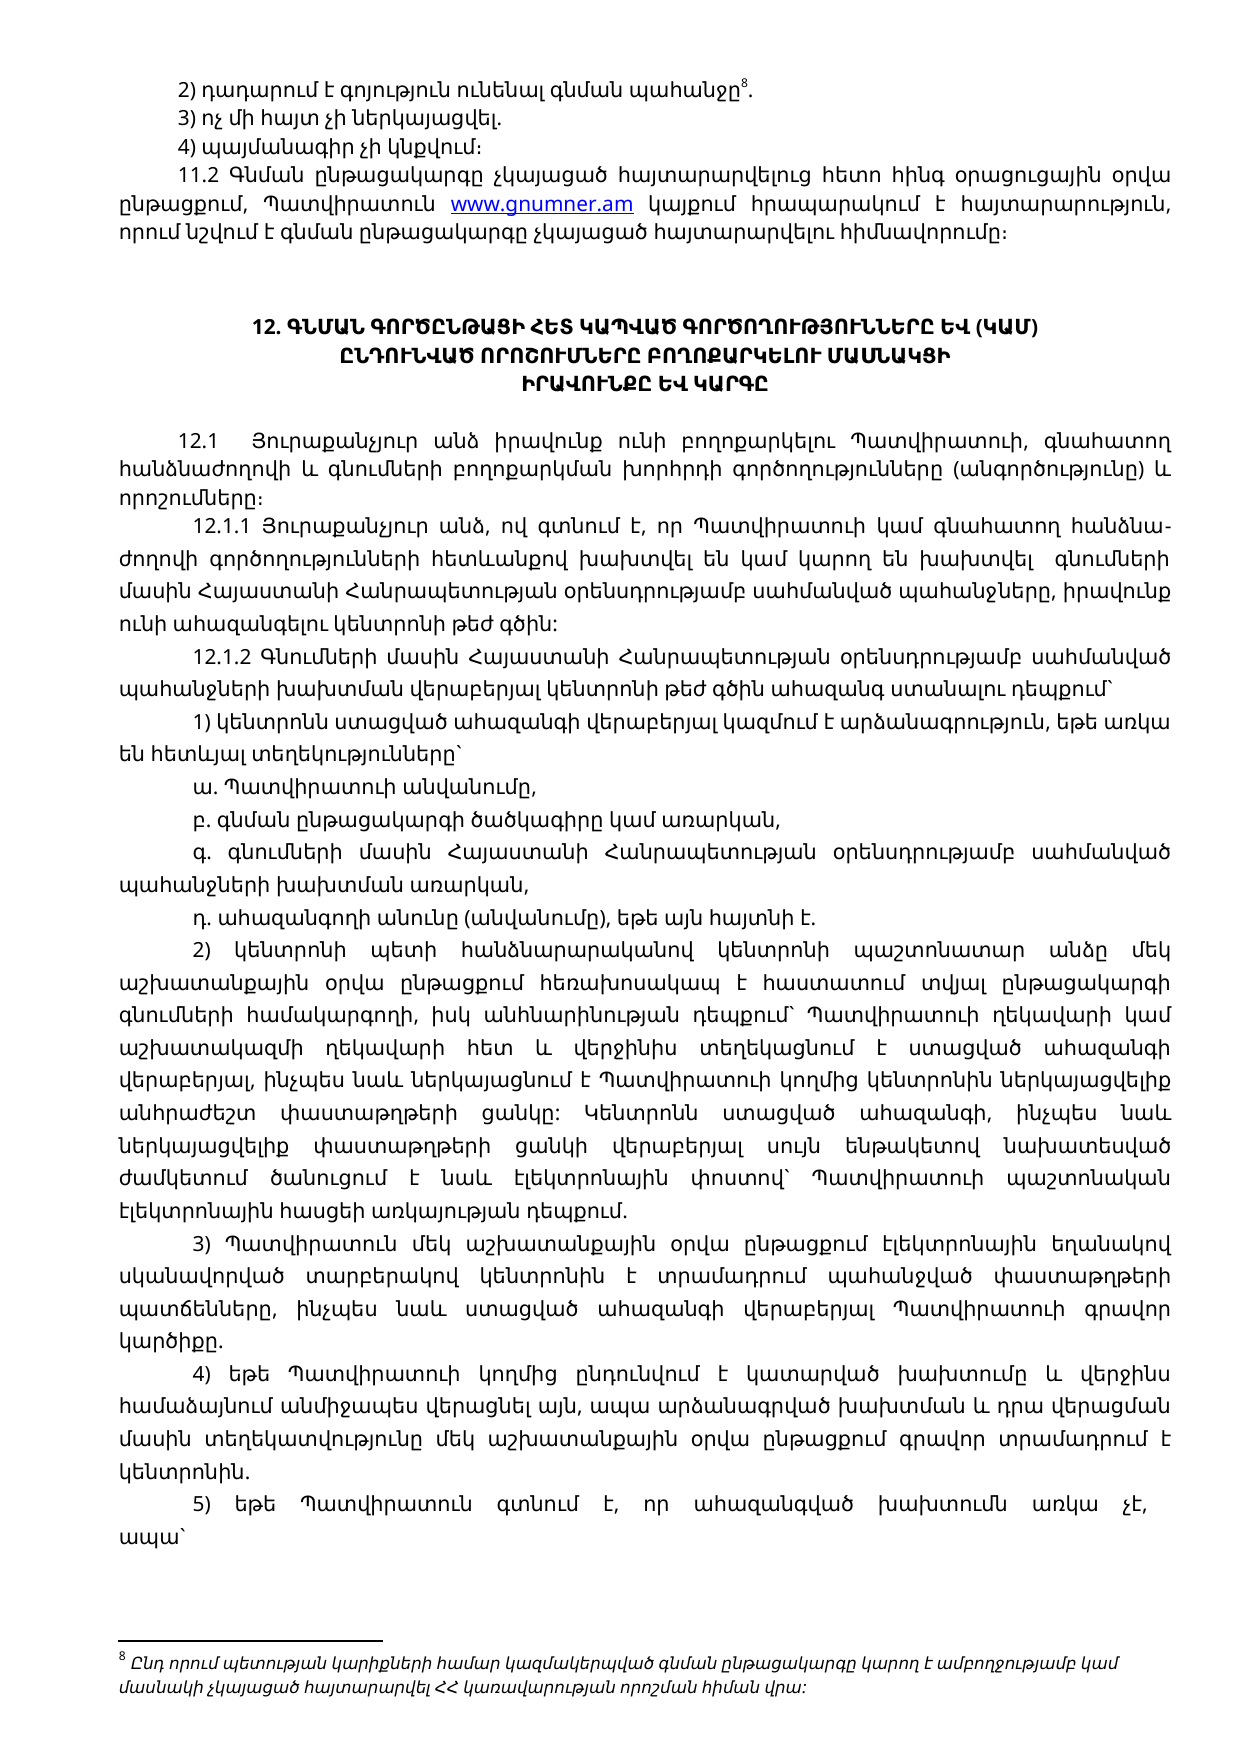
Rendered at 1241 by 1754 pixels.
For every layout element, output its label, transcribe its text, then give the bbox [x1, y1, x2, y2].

text 4) պայմանագիր չի կնքվում։ [118, 132, 1171, 160]
text 3) Պատվիրատուն մեկ աշխատանքային օրվա ընթացքում էլեկտրոնային եղանակով սկանավորված տարբերակով կենտրոնին է տրամադրում պահանջված փաստաթղթերի պատճենները, ինչպես նաև ստացված ահազանգի վերաբերյալ Պատվիրատուի գրավոր կարծիքը. [118, 1229, 1171, 1355]
text բ. գնման ընթացակարգի ծածկագիրը կամ առարկան, [118, 805, 1171, 833]
text 2) կենտրոնի պետի հանձնարարականով կենտրոնի պաշտոնատար անձը մեկ աշխատանքային օրվա ընթացքում հեռախոսակապ է հաստատում տվյալ ընթացակարգի գնումների համակարգողի, իսկ անհնարինության դեպքում` Պատվիրատուի ղեկավարի կամ աշխատակազմի ղեկավարի հետ և վերջինիս տեղեկացնում է ստացված ահազանգի վերաբերյալ, ինչպես նաև ներկայացնում է Պատվիրատուի կողմից կենտրոնին ներկայացվելիք անհրաժեշտ փաստաթղթերի ցանկը: Կենտրոնն ստացված ահազանգի, ինչպես նաև ներկայացվելիք փաստաթղթերի ցանկի վերաբերյալ սույն ենթակետով նախատեսված ժամկետում ծանուցում է նաև էլեկտրոնային փոստով` Պատվիրատուի պաշտոնական էլեկտրոնային հասցեի առկայության դեպքում. [118, 935, 1171, 1224]
text 2) դադարում է գոյություն ունենալ գնման պահանջը. [118, 75, 1171, 103]
text 12.1.2 Գնումների մասին Հայաստանի Հանրապետության օրենսդրությամբ սահմանված պահանջների խախտման վերաբերյալ կենտրոնի թեժ գծին ահազանգ ստանալու դեպքում` [118, 642, 1171, 703]
text 12.1 Յուրաքանչյուր անձ իրավունք ունի բողոքարկելու Պատվիրատուի, գնահատող հանձնաժողովի և գնումների բողոքարկման խորհրդի գործողությունները (անգործությունը) և որոշումները։ [118, 426, 1171, 511]
text 4) եթե Պատվիրատուի կողմից ընդունվում է կատարված խախտումը և վերջինս համաձայնում անմիջապես վերացնել այն, ապա արձանագրված խախտման և դրա վերացման մասին տեղեկատվությունը մեկ աշխատանքային օրվա ընթացքում գրավոր տրամադրում է կենտրոնին. [118, 1359, 1171, 1485]
text դ. ահազանգողի անունը (անվանումը), եթե այն հայտնի է. [118, 903, 1171, 931]
text ԻՐԱՎՈՒՆՔԸ ԵՎ ԿԱՐԳԸ [118, 369, 1171, 398]
text ա. Պատվիրատուի անվանումը, [118, 772, 1171, 801]
text ԸՆԴՈՒՆՎԱԾ ՈՐՈՇՈՒՄՆԵՐԸ ԲՈՂՈՔԱՐԿԵԼՈՒ ՄԱՍՆԱԿՑԻ [118, 341, 1171, 369]
text 11.2 Գնման ընթացակարգը չկայացած հայտարարվելուց հետո հինգ օրացուցային օրվա ընթացքում, Պատվիրատուն www.gnumner.am կայքում հրապարակում է հայտարարություն, որում նշվում է գնման ընթացակարգը չկայացած հայտարարվելու հիմնավորումը։ [118, 160, 1171, 246]
text գ. գնումների մասին Հայաստանի Հանրապետության օրենսդրությամբ սահմանված պահանջների խախտման առարկան, [118, 837, 1171, 898]
text 3) ոչ մի հայտ չի ներկայացվել. [118, 103, 1171, 132]
text 5) եթե Պատվիրատուն գտնում է, որ ահազանգված խախտումն առկա չէ, ապա` [118, 1489, 1171, 1551]
text 12. ԳՆՄԱՆ ԳՈՐԾԸՆԹԱՑԻ ՀԵՏ ԿԱՊՎԱԾ ԳՈՐԾՈՂՈՒԹՅՈՒՆՆԵՐԸ ԵՎ (ԿԱՄ) [118, 312, 1171, 341]
text 1) կենտրոնն ստացված ահազանգի վերաբերյալ կազմում է արձանագրություն, եթե առկա են հետևյալ տեղեկությունները` [118, 707, 1171, 768]
text 12.1.1 Յուրաքանչյուր անձ, ով գտնում է, որ Պատվիրատուի կամ գնահատող հանձնաժողովի գործողությունների հետևանքով խախտվել են կամ կարող են խախտվել գնումների մասին Հայաստանի Հանրապետության օրենսդրությամբ սահմանված պահանջները, իրավունք ունի ահազանգելու կենտրոնի թեժ գծին: [118, 511, 1171, 638]
